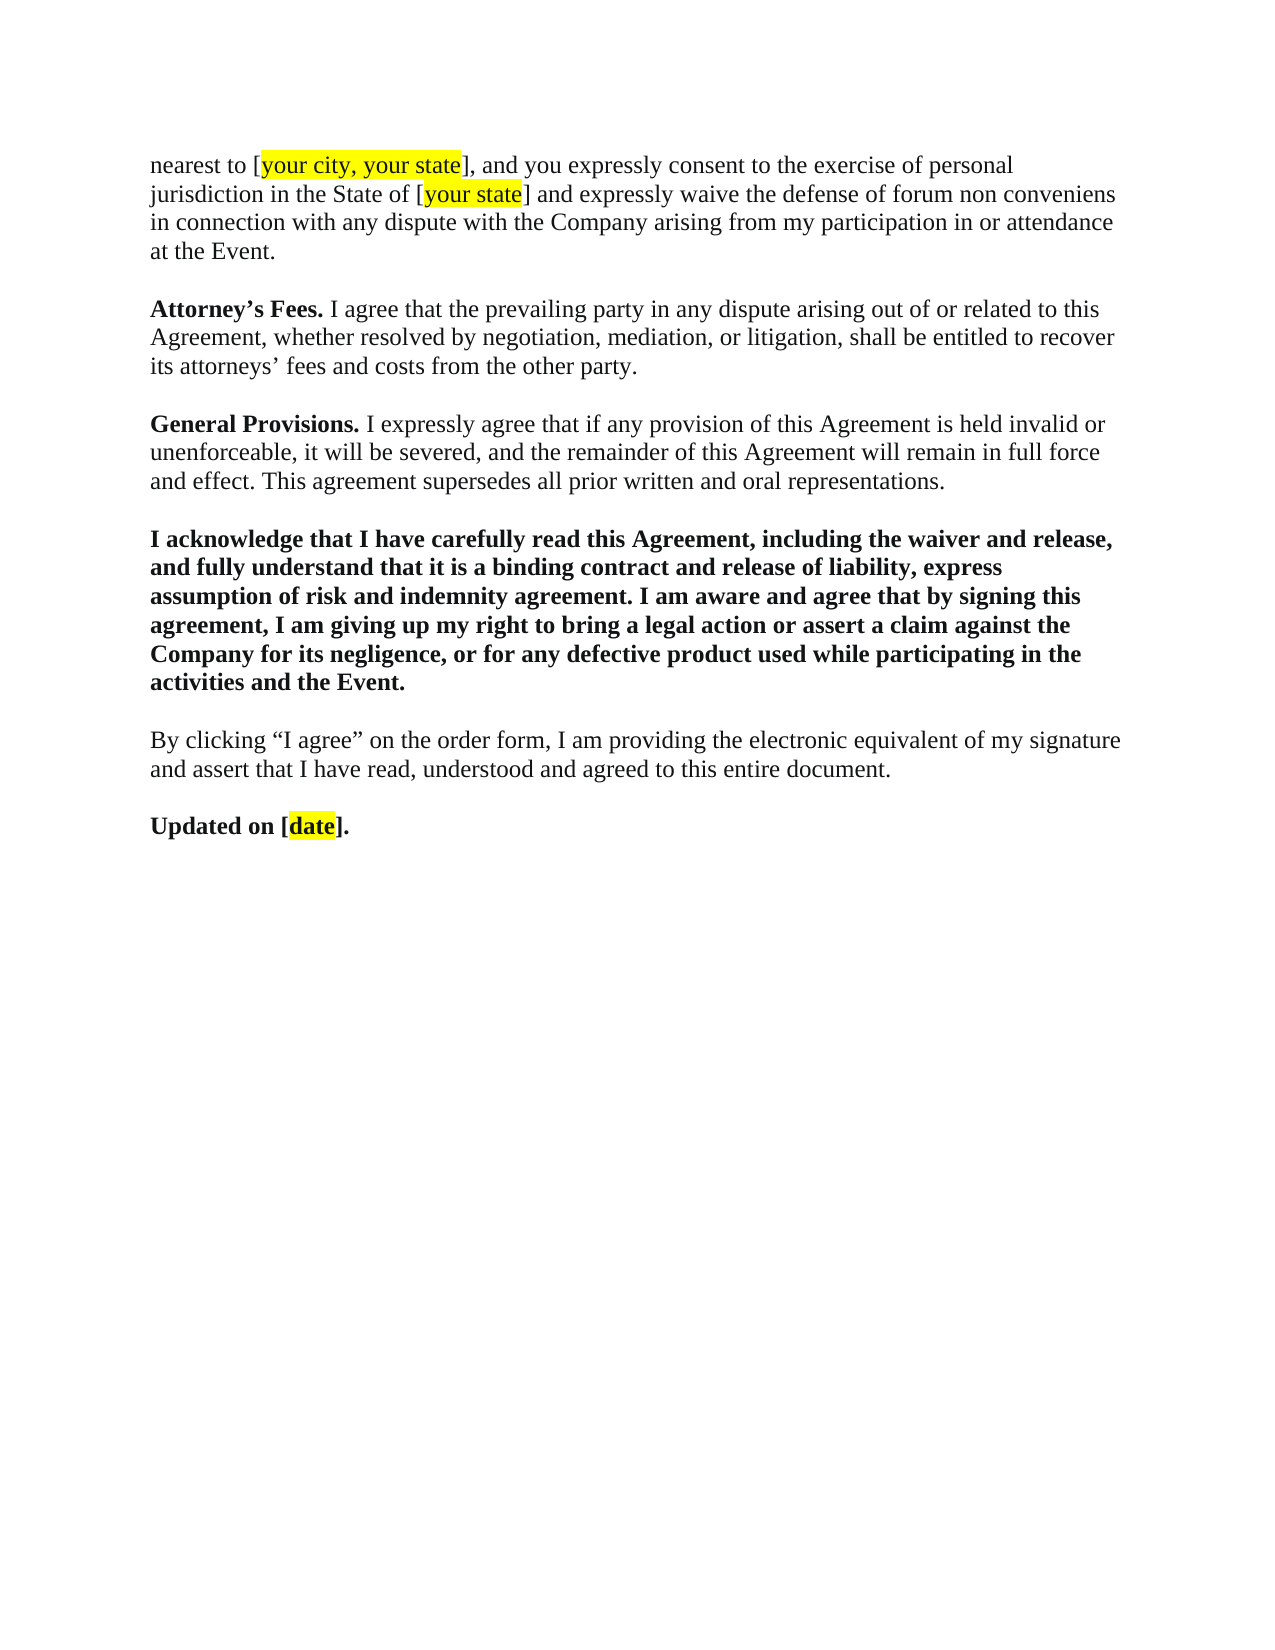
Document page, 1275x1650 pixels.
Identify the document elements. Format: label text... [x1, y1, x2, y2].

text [150, 150, 1125, 265]
text By clicking “I agree” on the order form, I am providing the electronic equivalent of my signature and assert that I have read, understood and agreed to this entire document. [150, 725, 1125, 782]
text General Provisions. I expressly agree that if any provision of this Agreement is held invalid or unenforceable, it will be severed, and the remainder of this Agreement will remain in full force and effect. This agreement supersedes all prior written and oral representations. [150, 409, 1125, 495]
text Updated on [date]. [335, 811, 1125, 840]
text I acknowledge that I have carefully read this Agreement, including the waiver and release, and fully understand that it is a binding contract and release of liability, express assumption of risk and indemnity agreement. I am aware and agree that by signing this agreement, I am giving up my right to bring a legal action or assert a claim against the Company for its negligence, or for any defective product used while participating in the activities and the Event. [150, 524, 1125, 696]
text Updated on [date]. [150, 811, 289, 840]
text Attorney’s Fees. I agree that the prevailing party in any dispute arising out of or related to this Agreement, whether resolved by negotiation, mediation, or litigation, shall be entitled to recover its attorneys’ fees and costs from the other party. [150, 294, 1125, 380]
